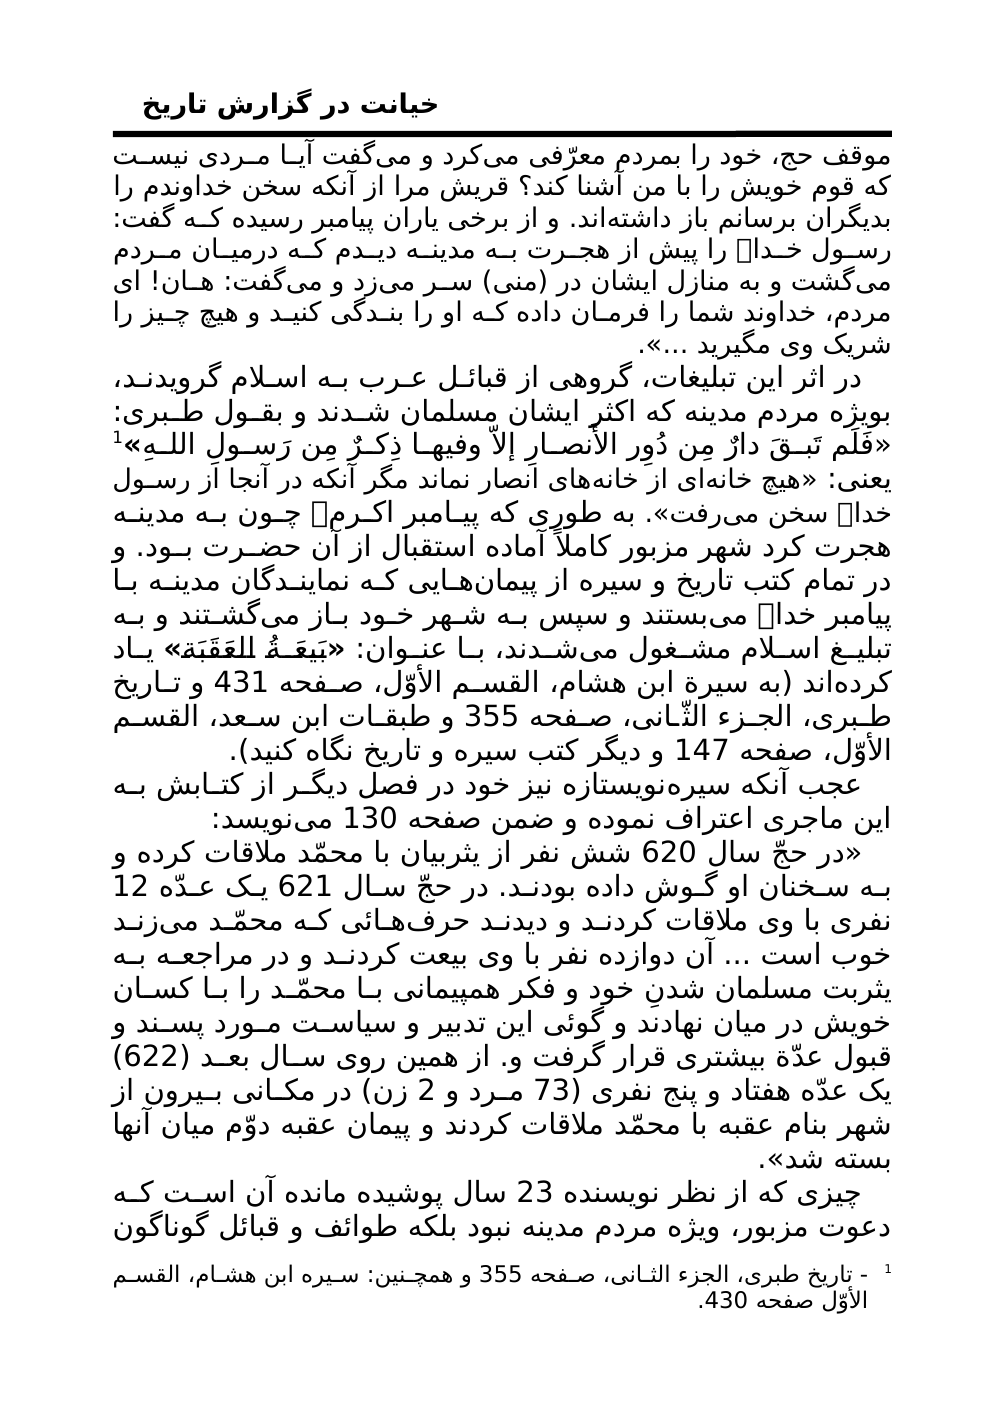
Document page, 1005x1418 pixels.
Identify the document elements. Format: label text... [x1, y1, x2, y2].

text در اثر این تبلیغات، گروهی از قبائل عرب به اسلام گرویدند، بویژه مردم مدینه که اکثر ایشان مسلمان شدند و بقول طبری: «فَلَم تَبقَ دارٌ مِن دُوِر الأَنصارِ إلاّ وفیها ذِکرٌ مِن رَسولِ اللهِ» یعنی: «هیچ خانه‌ای از خانه‌های انصار نماند مگر آنکه در آنجا از رسول خدا سخن می‌رفت». به طوری که پیامبر اکرم چون به مدینه هجرت کرد شهر مزبور کاملاً آماده استقبال از آن حضرت بود. و در تمام کتب تاریخ و سیره از پیمان‌هایی که نمایندگان مدینه با پیامبر خدا می‌بستند و سپس به شهر خود باز می‌گشتند و به تبلیغ اسلام مشغول می‌شدند، با عنوان: «بَیعَةُ العَقَبَة» یاد کرده‌اند (به سیرة ابن هشام، القسم الأوّل، صفحه 431 و تاریخ طبری، الجزء الثّانی، صفحه 355 و طبقات ابن سعد، القسم الأوّل، صفحه 147 و دیگر کتب سیره و تاریخ نگاه کنید). [112, 360, 892, 767]
text عجب آنکه سیره‌نویستازه نیز خود در فصل دیگر از کتابش به این ماجری اعتراف نموده و ضمن صفحه 130 می‌نویسد: [112, 767, 892, 835]
text «در حجّ سال 620 شش نفر از یثربیان با محمّد ملاقات کرده و به سخنان او گوش داده بودند. در حجّ سال 621 یک عدّه 12 نفری با وی ملاقات کردند و دیدند حرف‌هائی که محمّد می‌زند خوب است ... آن دوازده نفر با وی بیعت کردند و در مراجعه به یثربت مسلمان شدنِ خود و فکر همپیمانی با محمّد را با کسان خویش در میان نهادند و گوئی این تدبیر و سیاست مورد پسند و قبول عدّة بیشتری قرار گرفت و. از همین روی سال بعد (622) یک عدّه هفتاد و پنج نفری (73 مرد و 2 زن) در مکانی بیرون از شهر بنام عقبه با محمّد ملاقات کردند و پیمان عقبه دوّم میان آنها بسته شد». [112, 835, 892, 1175]
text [112, 139, 892, 360]
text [112, 1175, 892, 1243]
